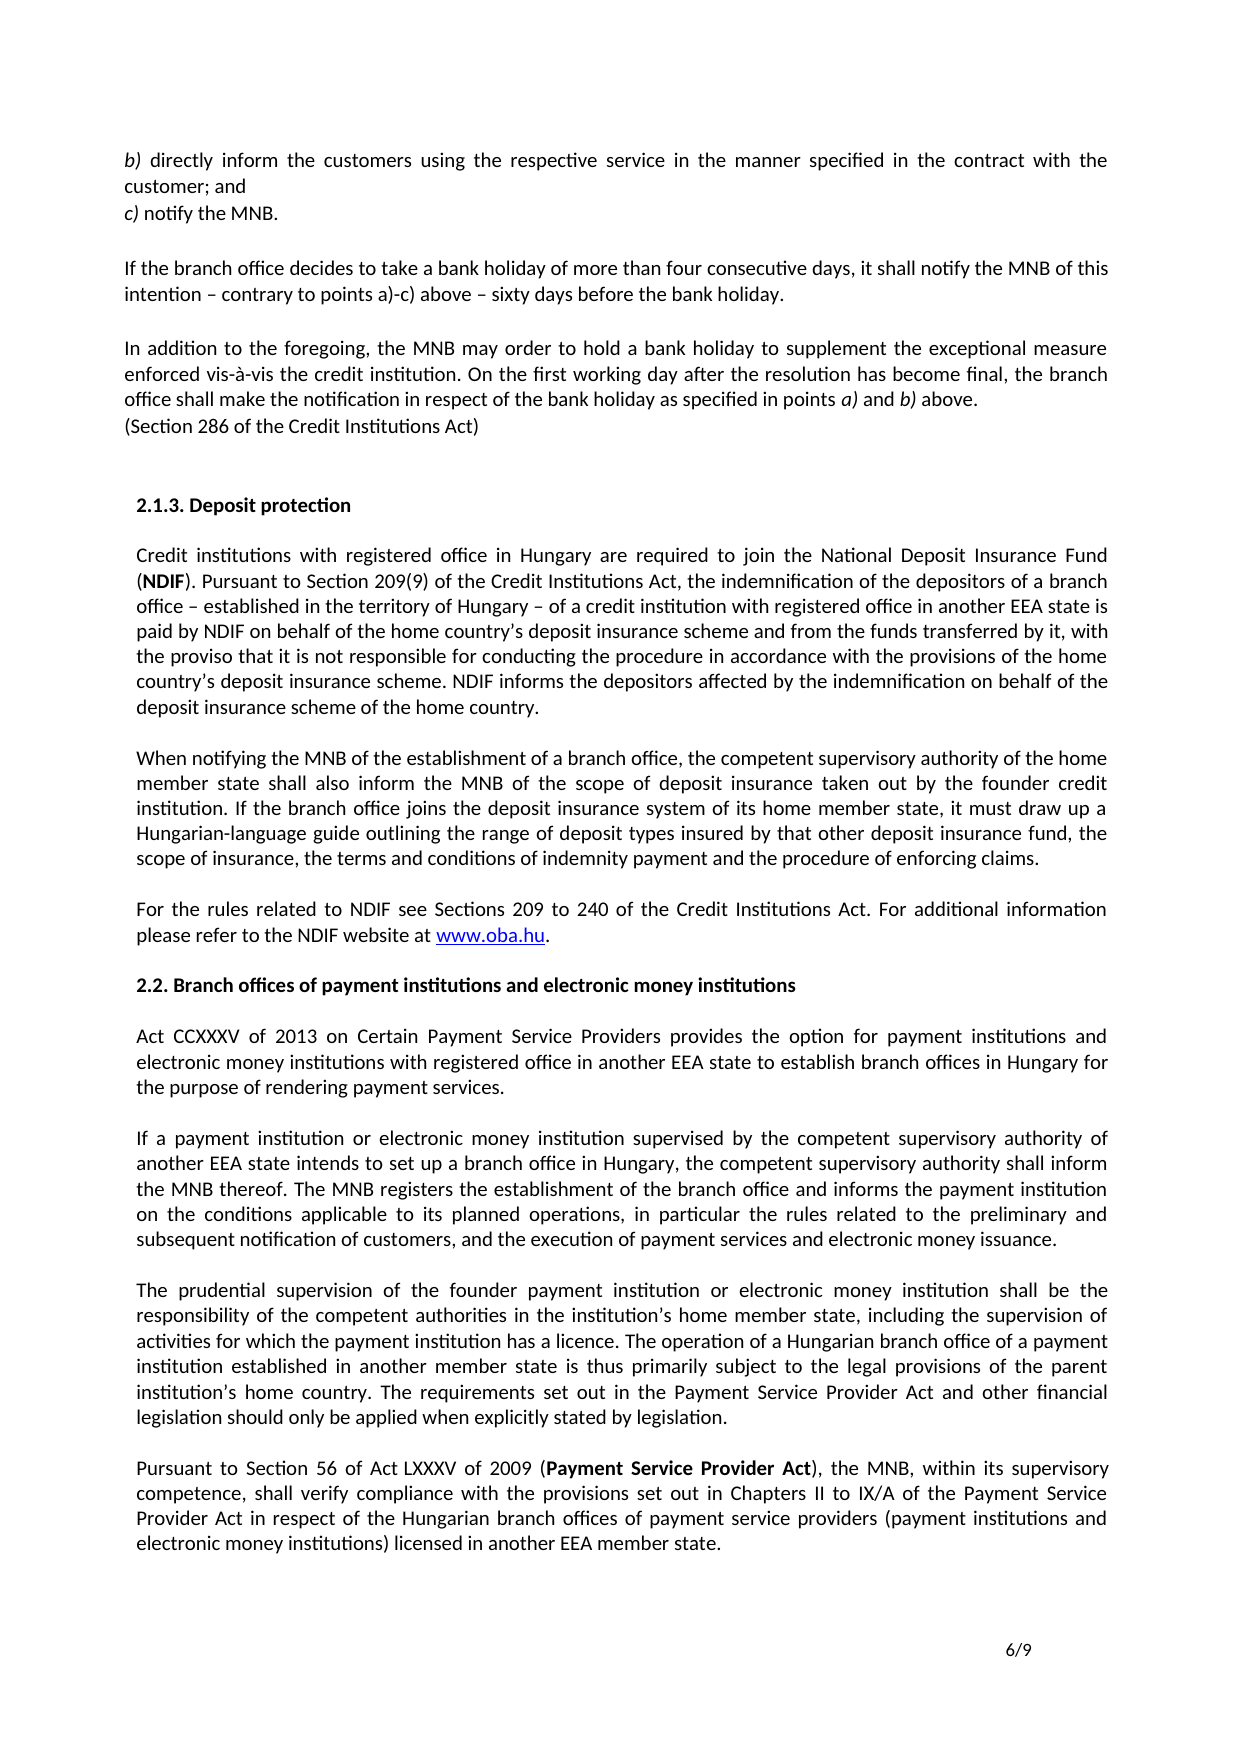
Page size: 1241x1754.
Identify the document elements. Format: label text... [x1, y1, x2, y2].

text Act CCXXXV of 2013 on Certain Payment Service Providers provides the option for payment institutions and electronic money institutions with registered office in another EEA state to establish branch offices in Hungary for the purpose of rendering payment services. [136, 1023, 1109, 1100]
text If a payment institution or electronic money institution supervised by the competent supervisory authority of another EEA state intends to set up a branch office in Hungary, the competent supervisory authority shall inform the MNB thereof. The MNB registers the establishment of the branch office and informs the payment institution on the conditions applicable to its planned operations, in particular the rules related to the preliminary and subsequent notification of customers, and the execution of payment services and electronic money issuance. [136, 1125, 1110, 1252]
text When notifying the MNB of the establishment of a branch office, the competent supervisory authority of the home member state shall also inform the MNB of the scope of deposit insurance taken out by the founder credit institution. If the branch office joins the deposit insurance system of its home member state, it must draw up a Hungarian-language guide outlining the range of deposit types insured by that other deposit insurance fund, the scope of insurance, the terms and conditions of indemnity payment and the procedure of enforcing claims. [136, 745, 1109, 871]
text Credit institutions with registered office in Hungary are required to join the National Deposit Insurance Fund (NDIF). Pursuant to Section 209(9) of the Credit Institutions Act, the indemnification of the depositors of a branch office – established in the territory of Hungary – of a credit institution with registered office in another EEA state is paid by NDIF on behalf of the home country’s deposit insurance scheme and from the funds transferred by it, with the proviso that it is not responsible for conducting the procedure in accordance with the provisions of the home country’s deposit insurance scheme. NDIF informs the depositors affected by the indemnification on behalf of the deposit insurance scheme of the home country. [136, 543, 1110, 719]
text The prudential supervision of the founder payment institution or electronic money institution shall be the responsibility of the competent authorities in the institution’s home member state, including the supervision of activities for which the payment institution has a licence. The operation of a Hungarian branch office of a payment institution established in another member state is thus primarily subject to the legal provisions of the parent institution’s home country. The requirements set out in the Payment Service Provider Act and other financial legislation should only be applied when explicitly stated by legislation. [136, 1277, 1109, 1430]
text c) notify the MNB. [124, 201, 1110, 226]
text Pursuant to Section 56 of Act LXXXV of 2009 (Payment Service Provider Act), the MNB, within its supervisory competence, shall verify compliance with the provisions set out in Chapters II to IX/A of the Payment Service Provider Act in respect of the Hungarian branch offices of payment service providers (payment institutions and electronic money institutions) licensed in another EEA member state. [136, 1455, 1110, 1556]
text If the branch office decides to take a bank holiday of more than four consecutive days, it shall notify the MNB of this intention – contrary to points a)-c) above – sixty days before the bank holiday. [124, 255, 1110, 306]
text 2.1.3. Deposit protection [136, 492, 359, 517]
text (Section 286 of the Credit Institutions Act) [124, 414, 1110, 439]
text 2.2. Branch offices of payment institutions and electronic money institutions [136, 973, 918, 998]
text In addition to the foregoing, the MNB may order to hold a bank holiday to supplement the exceptional measure enforced vis-à-vis the credit institution. On the first working day after the resolution has become final, the branch office shall make the notification in respect of the bank holiday as specified in points a) and b) above. [124, 336, 1110, 412]
text For the rules related to NDIF see Sections 209 to 240 of the Credit Institutions Act. For additional information please refer to the NDIF website at www.oba.hu. [136, 896, 1109, 947]
text b) directly inform the customers using the respective service in the manner specified in the contract with the customer; and [124, 148, 1110, 198]
